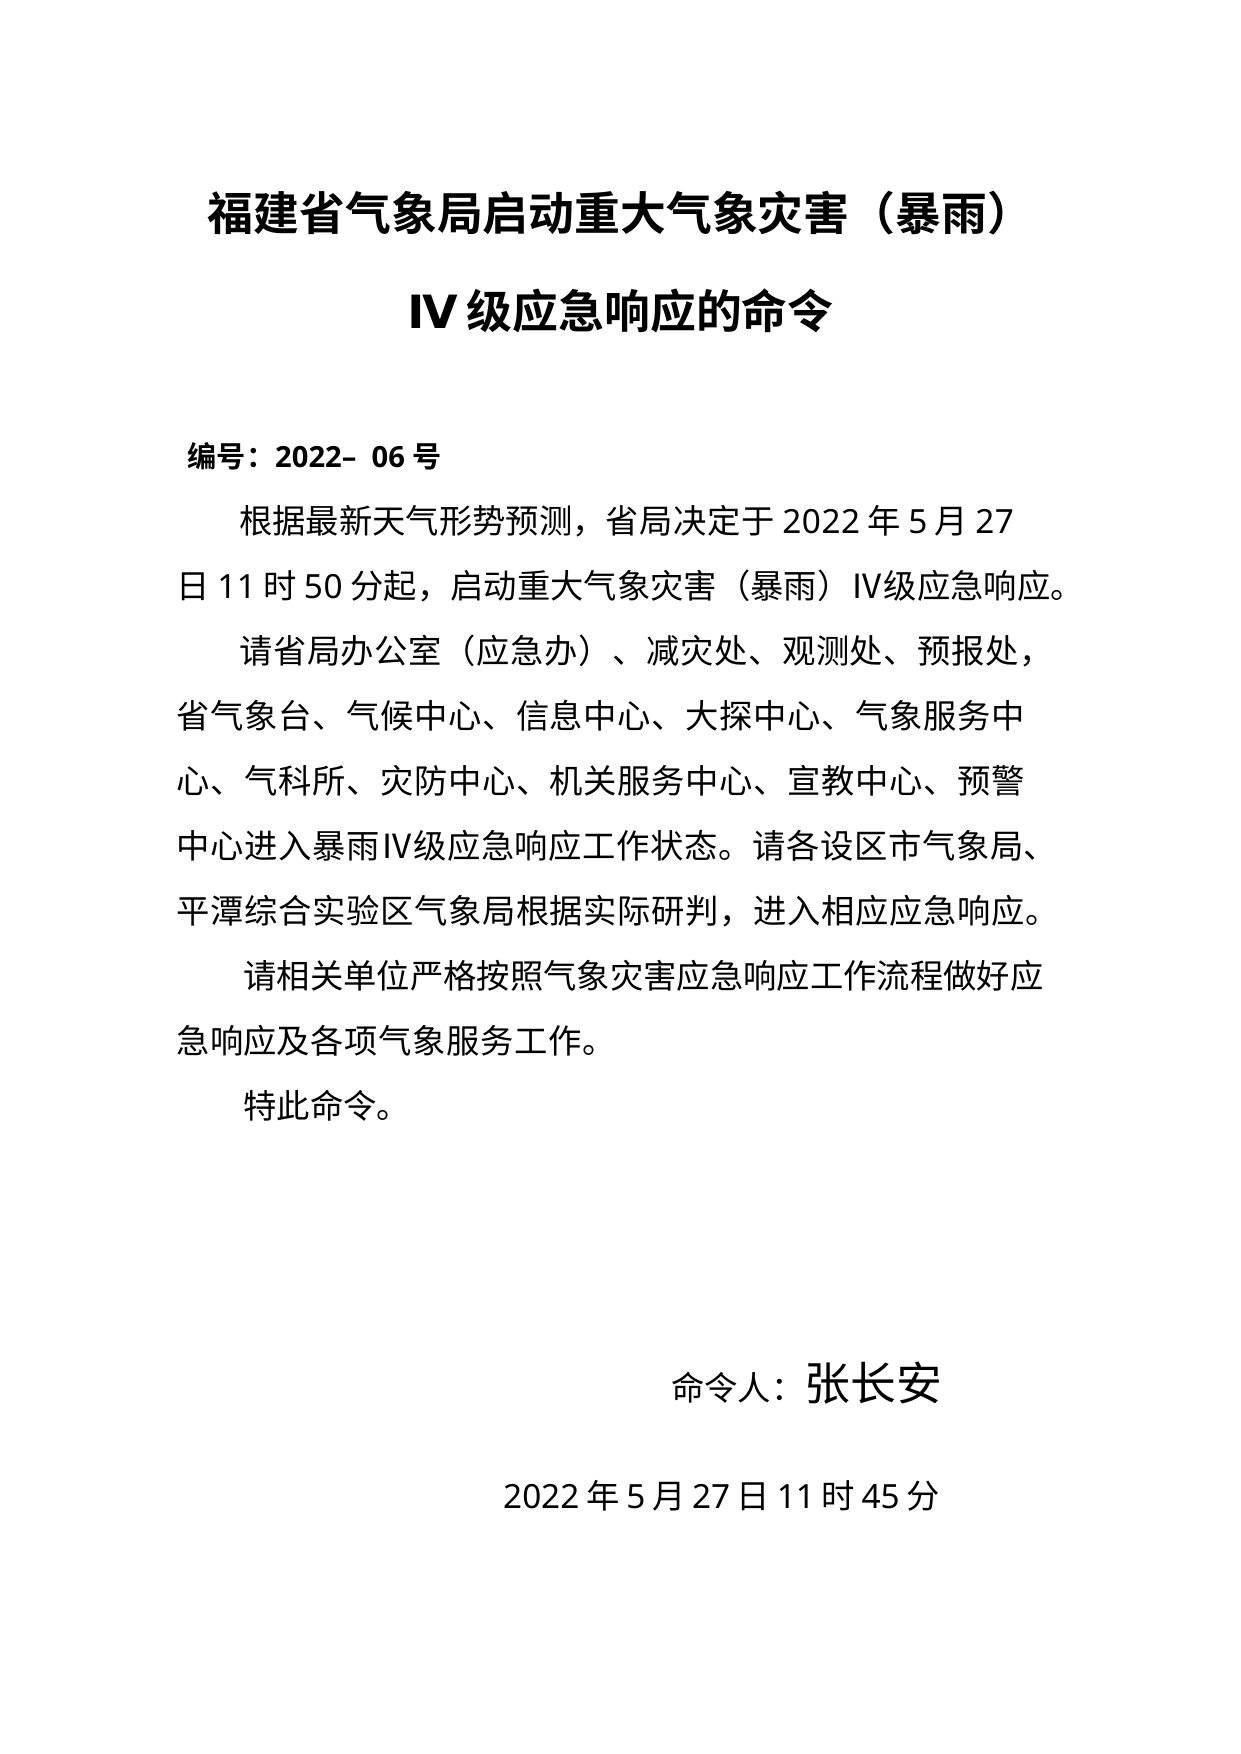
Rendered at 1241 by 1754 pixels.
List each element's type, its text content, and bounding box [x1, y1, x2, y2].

text 福建省气象局启动重大气象灾害（暴雨） [187, 162, 1053, 259]
text 命令人：张长安 [187, 1332, 1053, 1429]
text Ⅳ级应急响应的命令 [187, 259, 1053, 357]
text 特此命令。 [176, 1072, 1053, 1137]
text 编号：2022– 06 号 [187, 422, 1053, 487]
text 2022年5月27日11时45分 [187, 1462, 1050, 1527]
text 请省局办公室（应急办）、减灾处、观测处、预报处，省气象台、气候中心、信息中心、大探中心、气象服务中心、气科所、灾防中心、机关服务中心、宣教中心、预警中心进入暴雨Ⅳ级应急响应工作状态。请各设区市气象局、平潭综合实验区气象局根据实际研判，进入相应应急响应。 [176, 617, 1053, 942]
text 根据最新天气形势预测，省局决定于2022年5月27日11时50分起，启动重大气象灾害（暴雨）Ⅳ级应急响应。 [176, 487, 1053, 617]
text 请相关单位严格按照气象灾害应急响应工作流程做好应急响应及各项气象服务工作。 [176, 942, 1053, 1072]
